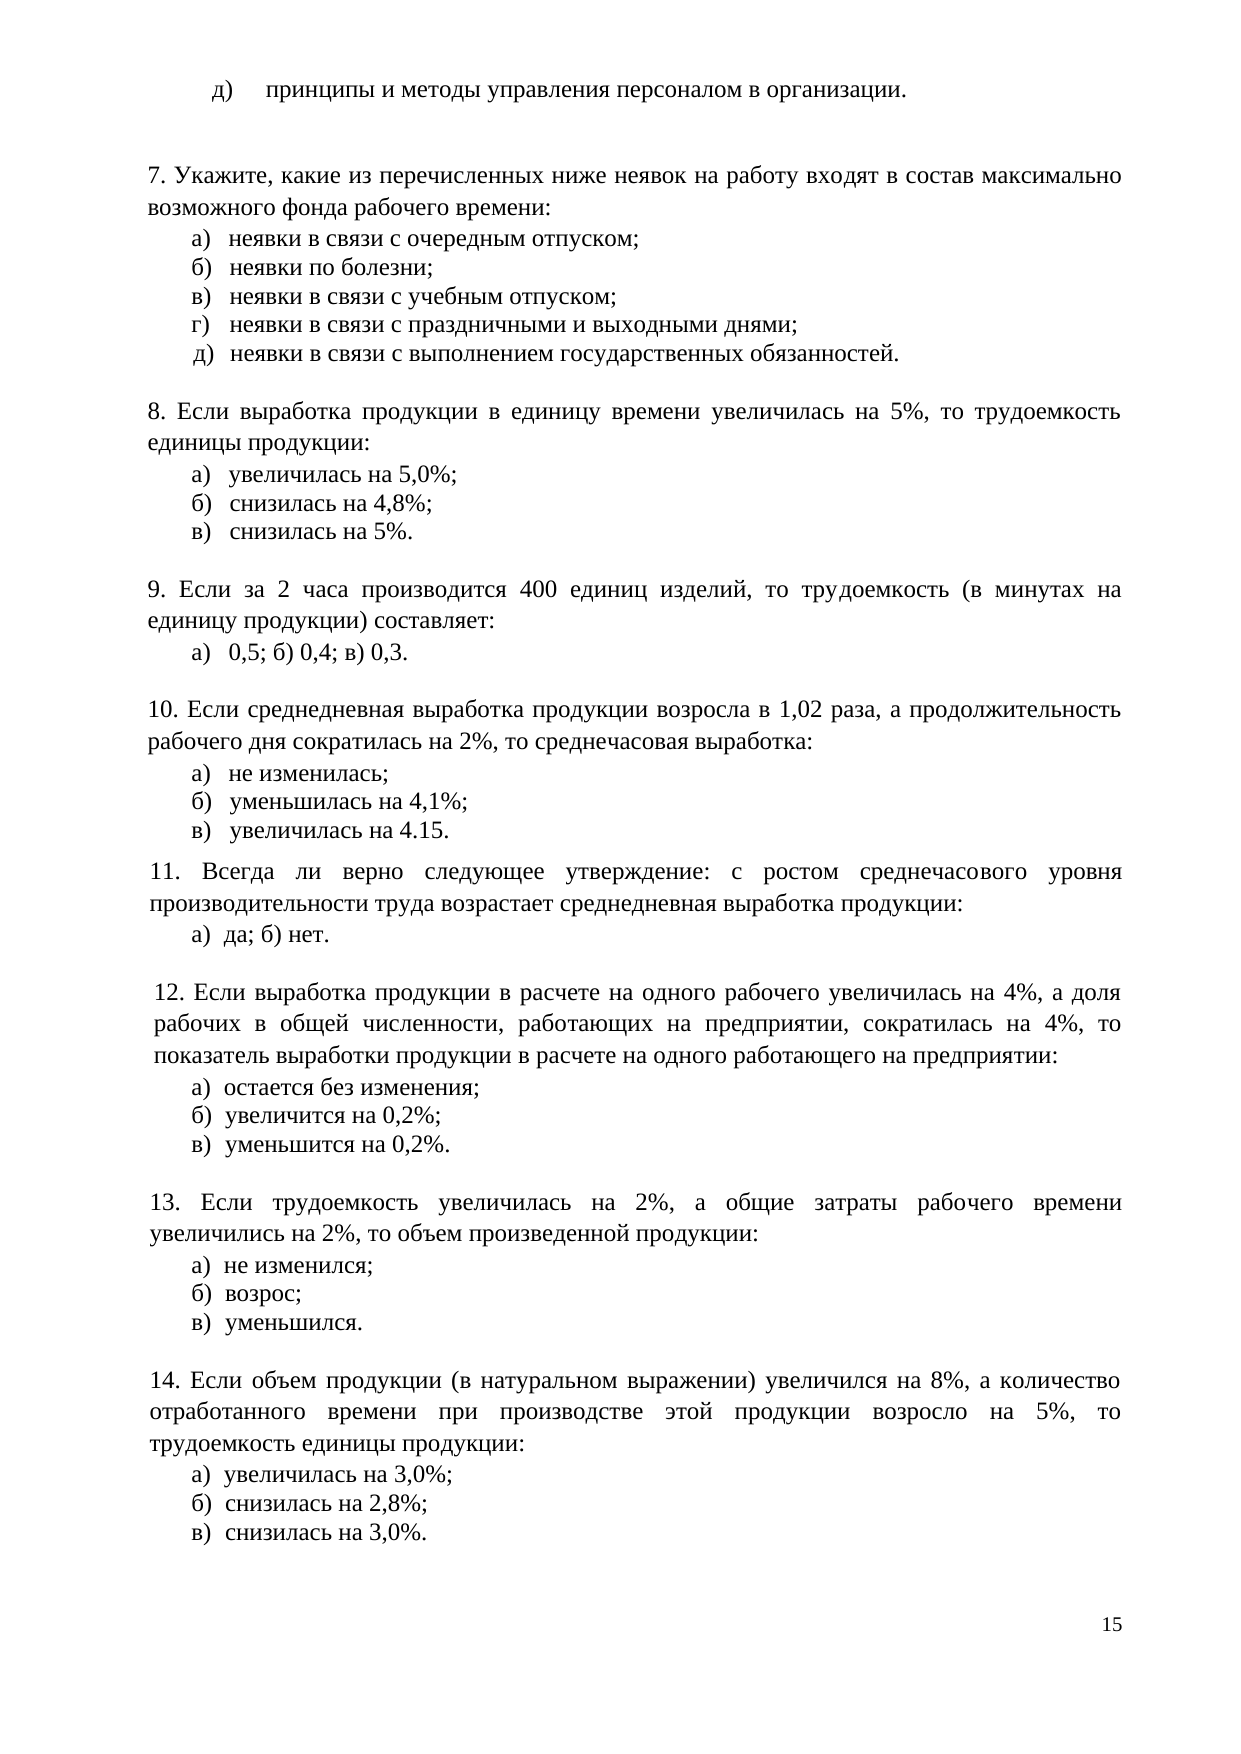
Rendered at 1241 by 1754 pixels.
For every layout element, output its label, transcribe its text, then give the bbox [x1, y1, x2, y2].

text 12. Если выработка продукции в расчете на одного рабочего увеличилась на 4%, а доля рабочих в общей численности, работающих на предприятии, сократилась на 4%, то показатель выработки продукции в расчете на одного работающего на предприятии: [153, 977, 1122, 1069]
text в) увеличилась на 4.15. [191, 815, 1122, 844]
text 7. Укажите, какие из перечисленных ниже неявок на работу входят в состав максимально возможного фонда рабочего времени: [147, 160, 1122, 220]
text д) принципы и методы управления персоналом в организации. [118, 74, 1122, 103]
text б) снизилась на 4,8%; [191, 488, 1122, 516]
text а) не изменилась; [191, 758, 1122, 786]
text в) уменьшился. [191, 1307, 1122, 1336]
text г) неявки в связи с праздничными и выходными днями; [191, 309, 1122, 338]
text 10. Если среднедневная выработка продукции возросла в 1,02 раза, а продолжительность рабочего дня сократилась на 2%, то среднечасовая выработка: [147, 694, 1122, 755]
text б) неявки по болезни; [191, 252, 1122, 281]
text 9. Если за 2 часа производится 400 единиц изделий, то трудоемкость (в минутах на единицу продукции) составляет: [147, 574, 1122, 634]
text б) возрос; [191, 1278, 1122, 1307]
text а) не изменился; [191, 1250, 1122, 1278]
text а) неявки в связи с очередным отпуском; [191, 223, 1122, 252]
text б) снизилась на 2,8%; [191, 1488, 1122, 1517]
text а) остается без изменения; [191, 1072, 1122, 1100]
text д) неявки в связи с выполнением государственных обязанностей. [193, 338, 1122, 367]
text 8. Если выработка продукции в единицу времени увеличилась на 5%, то трудоемкость единицы продукции: [147, 396, 1122, 456]
text а) увеличилась на 3,0%; [191, 1459, 1122, 1488]
text а) увеличилась на 5,0%; [191, 459, 1122, 488]
text 11. Всегда ли верно следующее утверждение: с ростом среднечасового уровня производительности труда возрастает среднедневная выработка продукции: [149, 856, 1122, 917]
text б) уменьшилась на 4,1%; [191, 786, 1122, 815]
text 14. Если объем продукции (в натуральном выражении) увеличился на 8%, а количество отработанного времени при производстве этой продукции возросло на 5%, то трудоемкость единицы продукции: [149, 1365, 1122, 1457]
text а) да; б) нет. [191, 919, 1122, 948]
text в) снизилась на 3,0%. [191, 1517, 1122, 1546]
text в) уменьшится на 0,2%. [191, 1129, 1122, 1158]
text 13. Если трудоемкость увеличилась на 2%, а общие затраты рабочего времени увеличились на 2%, то объем произведенной продукции: [149, 1187, 1122, 1247]
text в) неявки в связи с учебным отпуском; [191, 281, 1122, 309]
text а) 0,5; б) 0,4; в) 0,3. [211, 637, 1122, 666]
text б) увеличится на 0,2%; [191, 1100, 1122, 1129]
text в) снизилась на 5%. [191, 516, 1122, 545]
